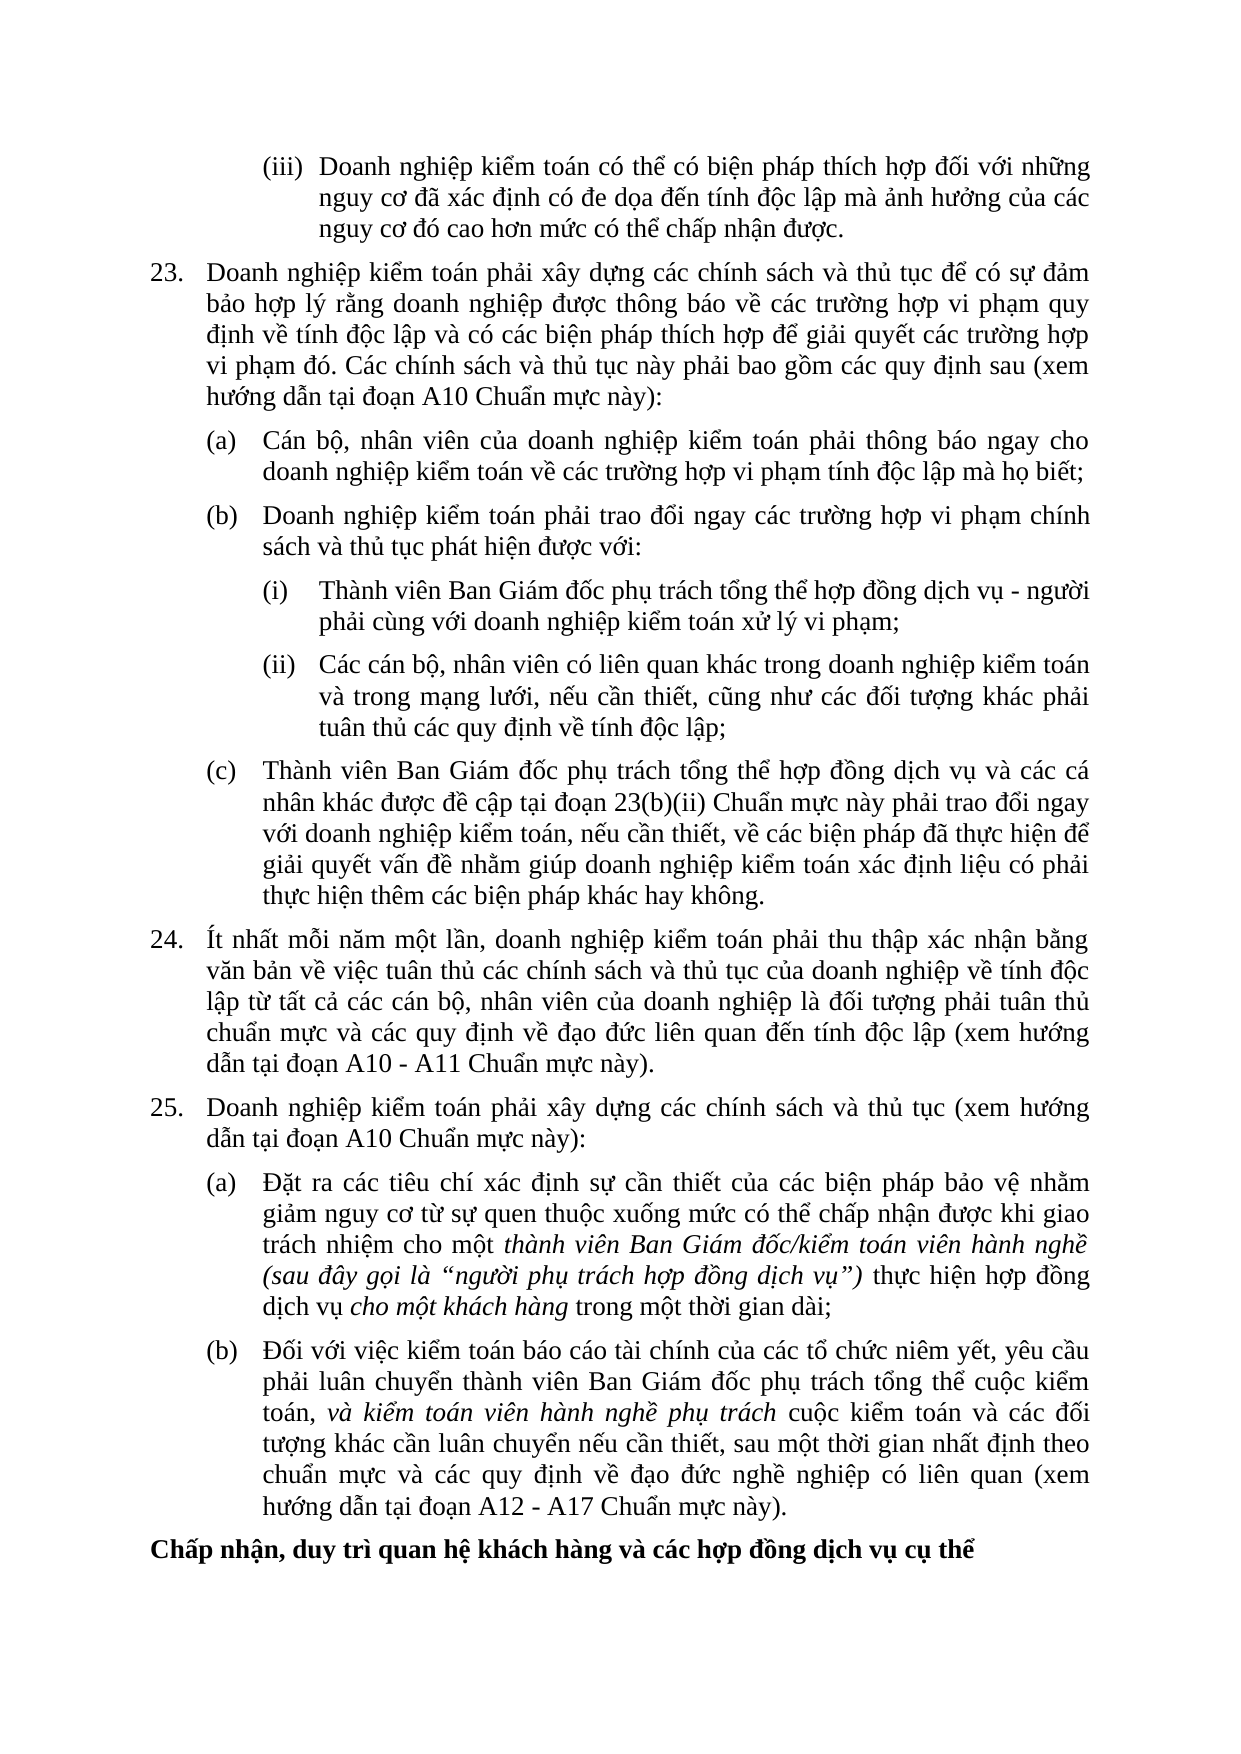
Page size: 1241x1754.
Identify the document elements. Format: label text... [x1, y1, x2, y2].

list Các cán bộ, nhân viên có liên quan khác trong doanh nghiệp kiểm toán và trong mạng lưới, nếu cần thiết, cũng như các đối tượng khác phải tuân thủ các quy định về tính độc lập; [262, 648, 1090, 742]
text Chấp nhận, duy trì quan hệ khách hàng và các hợp đồng dịch vụ cụ thể [150, 1533, 1090, 1564]
list Doanh nghiệp kiểm toán phải trao đổi ngay các trường hợp vi phạm chính sách và thủ tục phát hiện được với: [206, 499, 1090, 561]
list Doanh nghiệp kiểm toán có thể có biện pháp thích hợp đối với những nguy cơ đã xác định có đe dọa đến tính độc lập mà ảnh hưởng của các nguy cơ đó cao hơn mức có thể chấp nhận được. [262, 150, 1090, 243]
list Doanh nghiệp kiểm toán phải xây dựng các chính sách và thủ tục (xem hướng dẫn tại đoạn A10 Chuẩn mực này): [150, 1091, 1090, 1153]
list Thành viên Ban Giám đốc phụ trách tổng thể hợp đồng dịch vụ và các cá nhân khác được đề cập tại đoạn 23(b)(ii) Chuẩn mực này phải trao đổi ngay với doanh nghiệp kiểm toán, nếu cần thiết, về các biện pháp đã thực hiện để giải quyết vấn đề nhằm giúp doanh nghiệp kiểm toán xác định liệu có phải thực hiện thêm các biện pháp khác hay không. [206, 754, 1090, 910]
list Đối với việc kiểm toán báo cáo tài chính của các tổ chức niêm yết, yêu cầu phải luân chuyển thành viên Ban Giám đốc phụ trách tổng thể cuộc kiểm toán, và kiểm toán viên hành nghề phụ trách cuộc kiểm toán và các đối tượng khác cần luân chuyển nếu cần thiết, sau một thời gian nhất định theo chuẩn mực và các quy định về đạo đức nghề nghiệp có liên quan (xem hướng dẫn tại đoạn A12 - A17 Chuẩn mực này). [206, 1334, 1090, 1521]
list Cán bộ, nhân viên của doanh nghiệp kiểm toán phải thông báo ngay cho doanh nghiệp kiểm toán về các trường hợp vi phạm tính độc lập mà họ biết; [206, 424, 1090, 486]
list Thành viên Ban Giám đốc phụ trách tổng thể hợp đồng dịch vụ - người phải cùng với doanh nghiệp kiểm toán xử lý vi phạm; [262, 574, 1090, 636]
list Đặt ra các tiêu chí xác định sự cần thiết của các biện pháp bảo vệ nhằm giảm nguy cơ từ sự quen thuộc xuống mức có thể chấp nhận được khi giao trách nhiệm cho một thành viên Ban Giám đốc/kiểm toán viên hành nghề (sau đây gọi là “người phụ trách hợp đồng dịch vụ”) thực hiện hợp đồng dịch vụ cho một khách hàng trong một thời gian dài; [206, 1166, 1090, 1321]
list Ít nhất mỗi năm một lần, doanh nghiệp kiểm toán phải thu thập xác nhận bằng văn bản về việc tuân thủ các chính sách và thủ tục của doanh nghiệp về tính độc lập từ tất cả các cán bộ, nhân viên của doanh nghiệp là đối tượng phải tuân thủ chuẩn mực và các quy định về đạo đức liên quan đến tính độc lập (xem hướng dẫn tại đoạn A10 - A11 Chuẩn mực này). [150, 923, 1090, 1078]
list Doanh nghiệp kiểm toán phải xây dựng các chính sách và thủ tục để có sự đảm bảo hợp lý rằng doanh nghiệp được thông báo về các trường hợp vi phạm quy định về tính độc lập và có các biện pháp thích hợp để giải quyết các trường hợp vi phạm đó. Các chính sách và thủ tục này phải bao gồm các quy định sau (xem hướng dẫn tại đoạn A10 Chuẩn mực này): [150, 256, 1090, 412]
